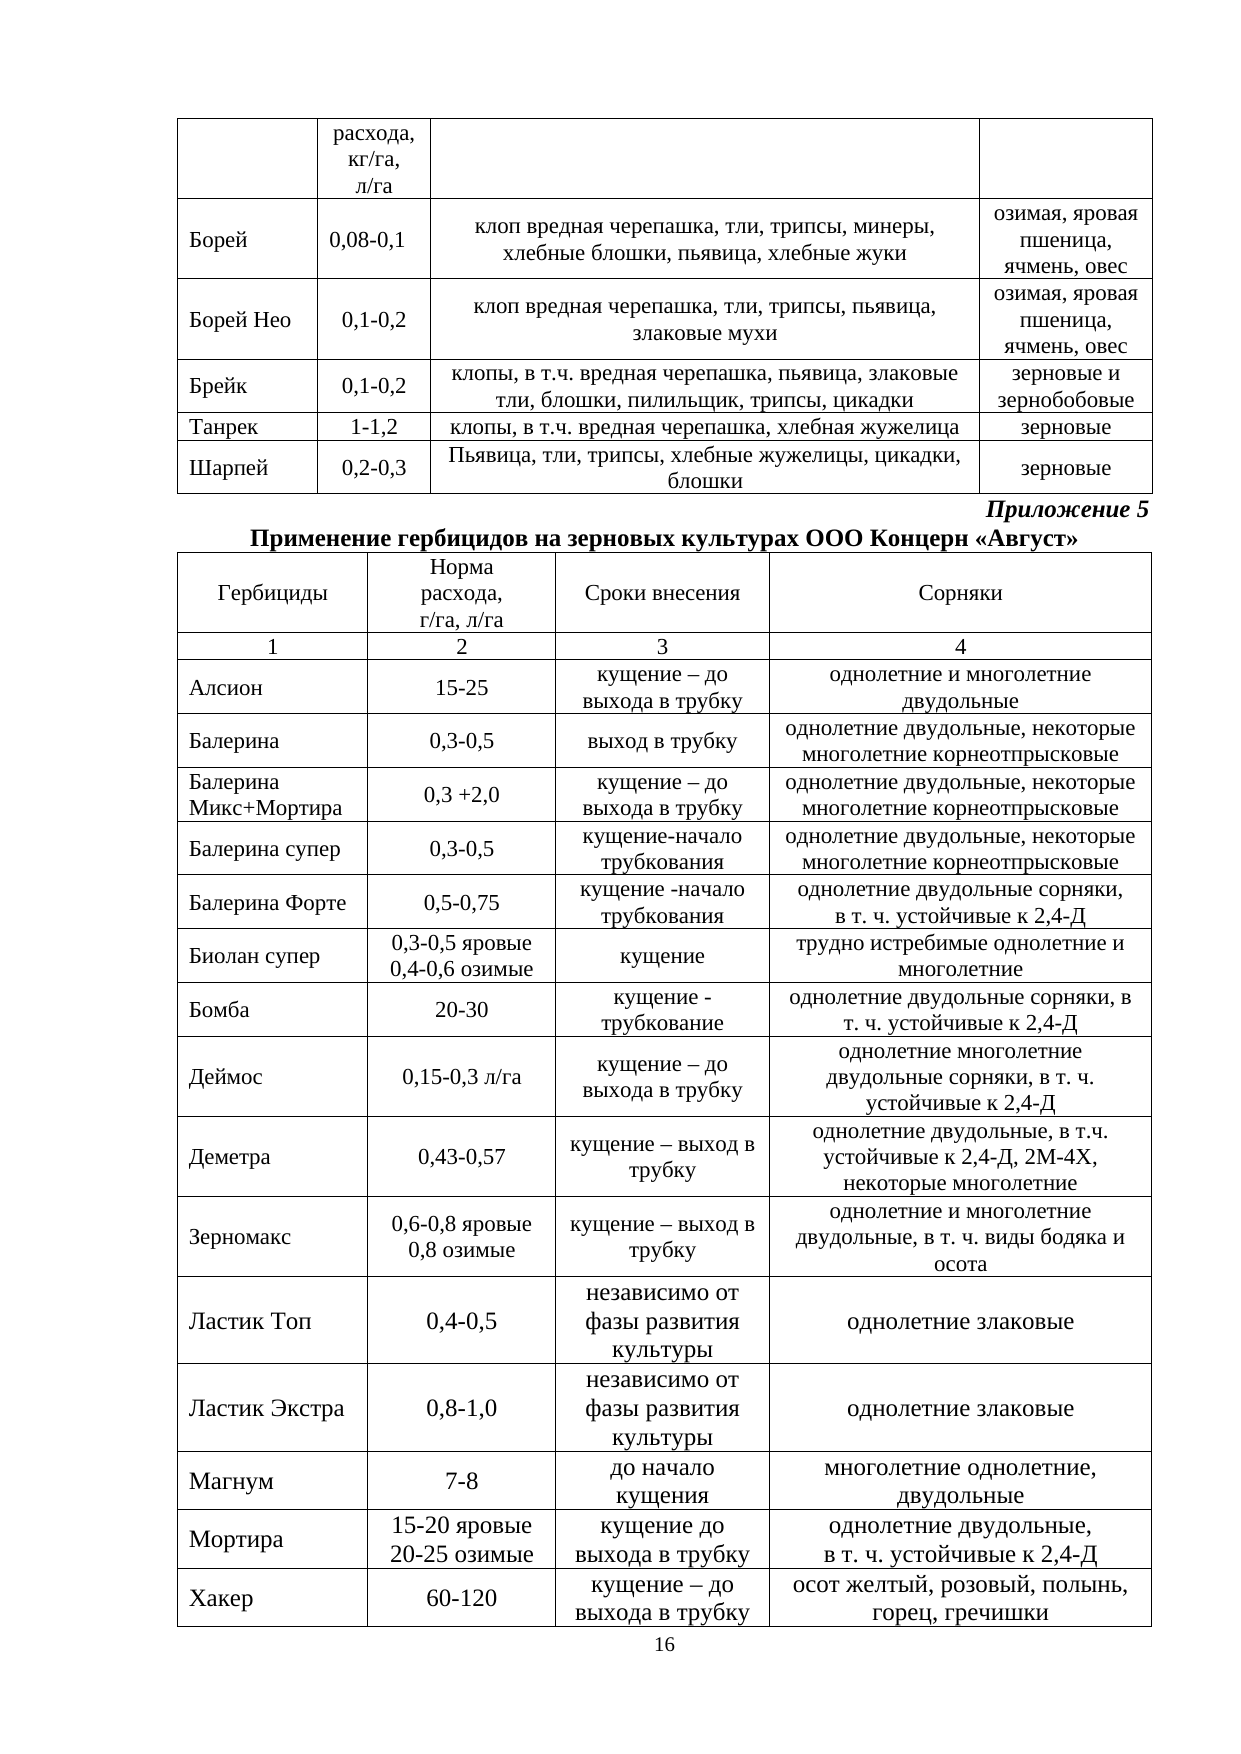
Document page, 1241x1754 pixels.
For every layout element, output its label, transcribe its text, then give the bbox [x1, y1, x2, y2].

table_cell 0,1-0,2 [318, 279, 430, 358]
table_cell 0,3-0,5 яровые 0,4-0,6 озимые [368, 929, 555, 982]
table_cell 3 [556, 633, 769, 659]
table_cell до начало кущения [556, 1452, 769, 1509]
table_cell 0,3-0,5 [368, 822, 555, 874]
table_header Сорняки [770, 553, 1151, 632]
table_cell однолетние злаковые [770, 1364, 1151, 1451]
table_cell однолетние двудольные, некоторые многолетние корнеотпрысковые [770, 768, 1151, 821]
table_cell клоп вредная черепашка, тли, трипсы, минеры, хлебные блошки, пьявица, хлебные жуки [431, 199, 979, 278]
table_cell однолетние двудольные сорняки, в т. ч. устойчивые к 2,4-Д [770, 983, 1151, 1036]
table_cell Хакер [178, 1569, 367, 1626]
table_cell Балерина Форте [178, 875, 367, 928]
table_cell однолетние двудольные сорняки, в т. ч. устойчивые к 2,4-Д [770, 875, 1151, 928]
table_cell кущение – до выхода в трубку [556, 768, 769, 821]
table_cell озимая, яровая пшеница, ячмень, овес [980, 199, 1152, 278]
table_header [318, 119, 430, 198]
table_cell однолетние двудольные, в т.ч. устойчивые к 2,4-Д, 2М-4Х, некоторые многолетние [770, 1117, 1151, 1196]
table_cell независимо от фазы развития культуры [556, 1364, 769, 1451]
table_cell Пьявица, тли, трипсы, хлебные жужелицы, цикадки, блошки [431, 441, 979, 493]
table_cell 0,1-0,2 [318, 360, 430, 412]
table_cell независимо от фазы развития культуры [556, 1277, 769, 1363]
table_cell зерновые и зернобобовые [980, 360, 1152, 412]
table_cell озимая, яровая пшеница, ячмень, овес [980, 279, 1152, 358]
table_cell однолетние двудольные, некоторые многолетние корнеотпрысковые [770, 714, 1151, 767]
table_cell трудно истребимые однолетние и многолетние [770, 929, 1151, 982]
table_cell 20-30 [368, 983, 555, 1036]
table_header Препараты [178, 119, 317, 198]
table_header Вредители [431, 119, 979, 198]
table_cell многолетние однолетние, двудольные [770, 1452, 1151, 1509]
table_cell 0,3-0,5 [368, 714, 555, 767]
table_cell однолетние и многолетние двудольные [770, 660, 1151, 713]
table_header Гербициды [178, 553, 367, 632]
table_cell 0,08-0,1 [318, 199, 430, 278]
table_cell выход в трубку [556, 714, 769, 767]
table_cell 7-8 [368, 1452, 555, 1509]
table_cell 0,43-0,57 [368, 1117, 555, 1196]
table_cell 1 [178, 633, 367, 659]
table_cell осот желтый, розовый, полынь, горец, гречишки [770, 1569, 1151, 1626]
table_cell Балерина Микс+Мортира [178, 768, 367, 821]
table_cell Зерномакс [178, 1197, 367, 1276]
table_cell кущение до выхода в трубку [556, 1510, 769, 1568]
table_cell однолетние многолетние двудольные сорняки, в т. ч. устойчивые к 2,4-Д [770, 1037, 1151, 1116]
table_cell 15-25 [368, 660, 555, 713]
table_cell клопы, в т.ч. вредная черепашка, пьявица, злаковые тли, блошки, пилильщик, трипсы, цикадки [431, 360, 979, 412]
text Приложение 5 [177, 494, 1152, 523]
table_cell 2 [368, 633, 555, 659]
table_cell Магнум [178, 1452, 367, 1509]
table_cell зерновые [980, 441, 1152, 493]
table_cell Танрек [178, 413, 317, 439]
table_cell Мортира [178, 1510, 367, 1568]
table_cell 0,8-1,0 [368, 1364, 555, 1451]
table_cell 15-20 яровые 20-25 озимые [368, 1510, 555, 1568]
table_cell Балерина [178, 714, 367, 767]
table_cell Брейк [178, 360, 317, 412]
table_cell Деметра [178, 1117, 367, 1196]
table_header Культура [980, 119, 1152, 198]
table_cell Борей [178, 199, 317, 278]
table_cell кущение – выход в трубку [556, 1117, 769, 1196]
table_cell 0,15-0,3 л/га [368, 1037, 555, 1116]
table_cell Шарпей [178, 441, 317, 493]
text Применение гербицидов на зерновых культурах ООО Концерн «Август» [177, 523, 1152, 552]
table_cell кущение [556, 929, 769, 982]
table_cell Биолан супер [178, 929, 367, 982]
table_cell 4 [770, 633, 1151, 659]
table_cell клоп вредная черепашка, тли, трипсы, пьявица, злаковые мухи [431, 279, 979, 358]
table_cell Ластик Топ [178, 1277, 367, 1363]
table_cell 0,2-0,3 [318, 441, 430, 493]
table_cell однолетние злаковые [770, 1277, 1151, 1363]
table_cell однолетние и многолетние двудольные, в т. ч. виды бодяка и осота [770, 1197, 1151, 1276]
table_cell Борей Нео [178, 279, 317, 358]
table_cell 0,5-0,75 [368, 875, 555, 928]
table_cell клопы, в т.ч. вредная черепашка, хлебная жужелица [431, 413, 979, 439]
table_cell Ластик Экстра [178, 1364, 367, 1451]
table_cell 1-1,2 [318, 413, 430, 439]
table_cell Алсион [178, 660, 367, 713]
table_cell Деймос [178, 1037, 367, 1116]
table_cell 0,4-0,5 [368, 1277, 555, 1363]
table_cell 0,6-0,8 яровые 0,8 озимые [368, 1197, 555, 1276]
table_cell зерновые [980, 413, 1152, 439]
table_cell кущение -начало трубкования [556, 875, 769, 928]
table_cell кущение – выход в трубку [556, 1197, 769, 1276]
table_cell однолетние двудольные, в т. ч. устойчивые к 2,4-Д [770, 1510, 1151, 1568]
table_cell кущение – до выхода в трубку [556, 1037, 769, 1116]
table_cell кущение-начало трубкования [556, 822, 769, 874]
table_cell однолетние двудольные, некоторые многолетние корнеотпрысковые [770, 822, 1151, 874]
table_header Сроки внесения [556, 553, 769, 632]
table_cell кущение - трубкование [556, 983, 769, 1036]
table_cell 0,3 +2,0 [368, 768, 555, 821]
table_cell кущение – до выхода в трубку [556, 660, 769, 713]
table_header Норма расхода, г/га, л/га [368, 553, 555, 632]
table_cell кущение – до выхода в трубку [556, 1569, 769, 1626]
table_cell Бомба [178, 983, 367, 1036]
table_cell Балерина супер [178, 822, 367, 874]
table_cell 60-120 [368, 1569, 555, 1626]
